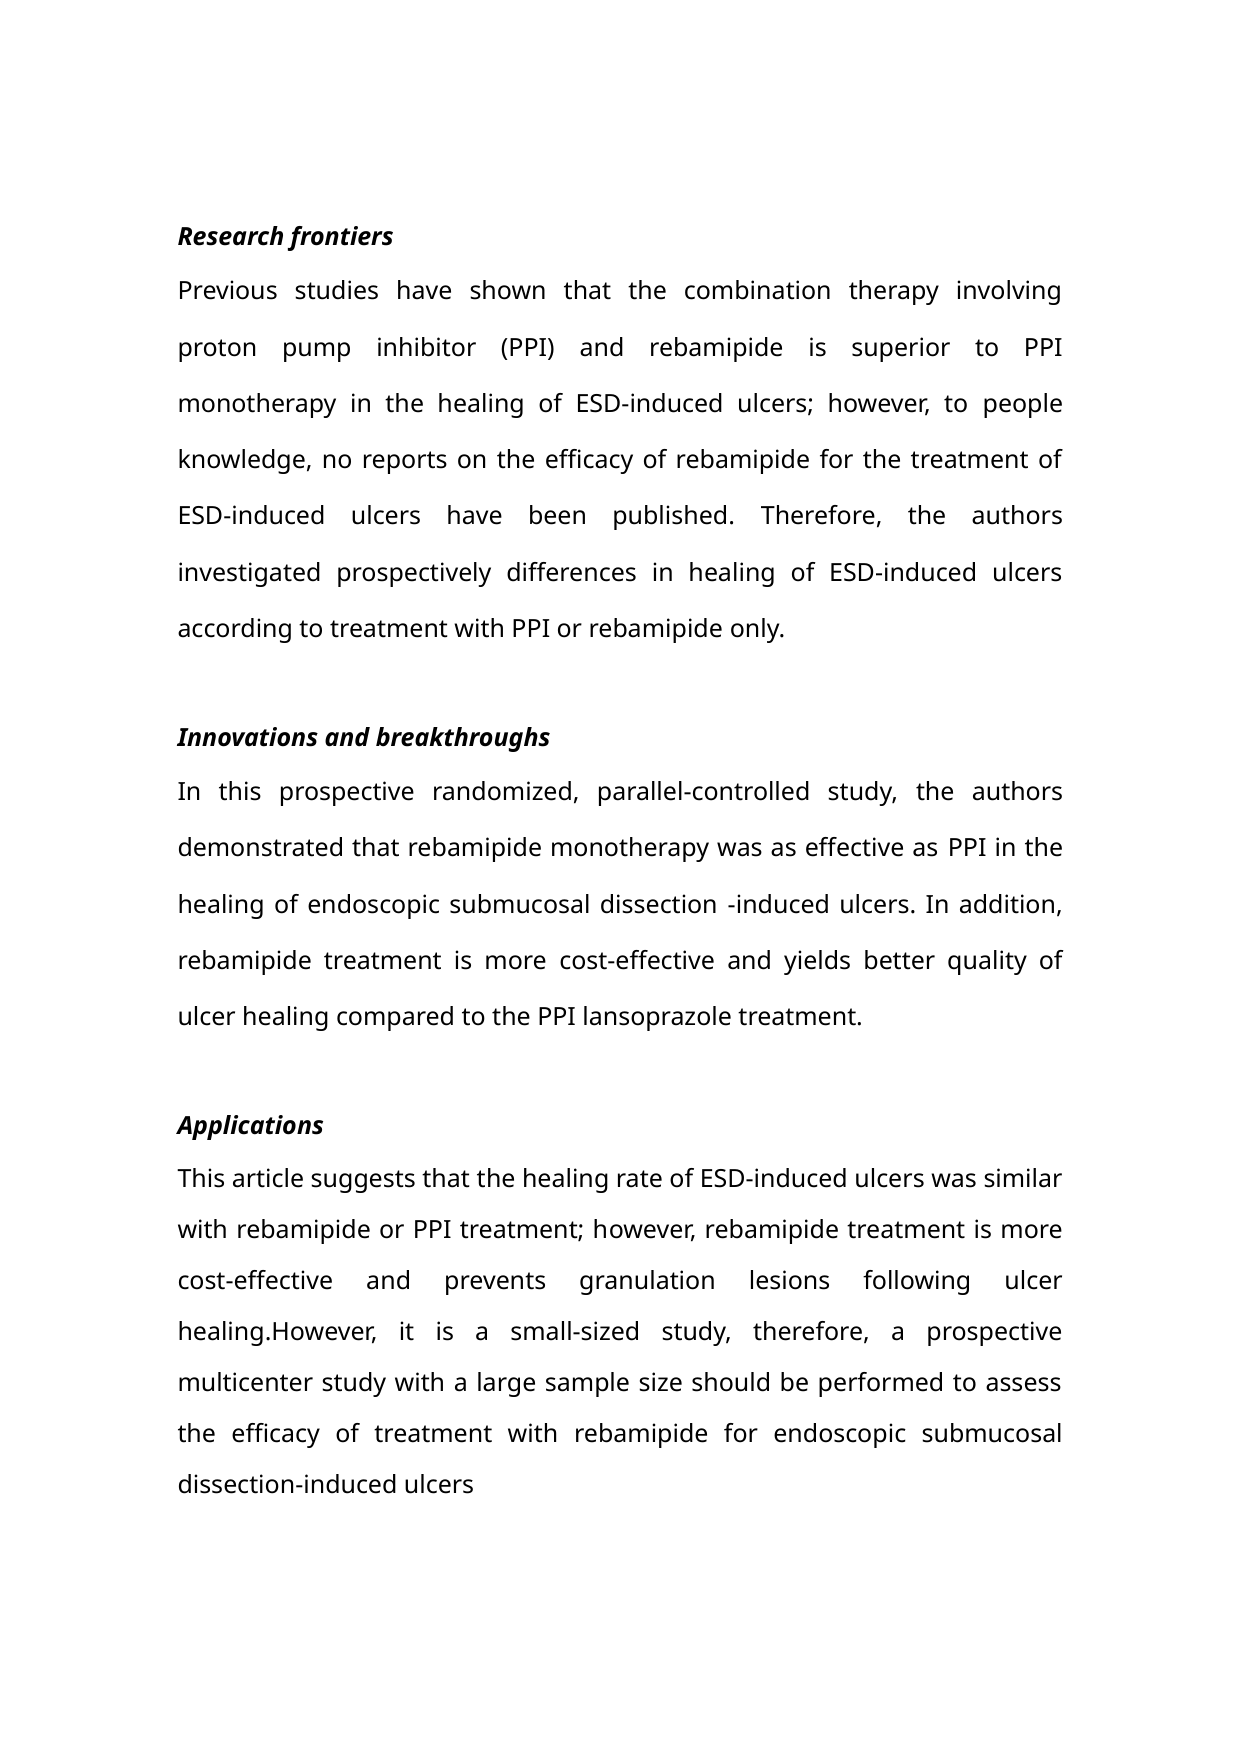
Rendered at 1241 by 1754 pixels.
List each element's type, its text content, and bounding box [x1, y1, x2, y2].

text Innovations and breakthroughs [177, 718, 1063, 755]
text Research frontiers [177, 217, 1063, 254]
text In this prospective randomized, parallel-controlled study, the authors demonstrated that rebamipide monotherapy was as effective as PPI in the healing of endoscopic submucosal dissection -induced ulcers. In addition, rebamipide treatment is more cost-effective and yields better quality of ulcer healing compared to the PPI lansoprazole treatment. [177, 772, 1063, 1035]
text Applications [177, 1106, 1063, 1144]
text This article suggests that the healing rate of ESD-induced ulcers was similar with rebamipide or PPI treatment; however, rebamipide treatment is more cost-effective and prevents granulation lesions following ulcer healing.However, it is a small-sized study, therefore, a prospective multicenter study with a large sample size should be performed to assess the efficacy of treatment with rebamipide for endoscopic submucosal dissection-induced ulcers [177, 1161, 1063, 1501]
text Previous studies have shown that the combination therapy involving proton pump inhibitor (PPI) and rebamipide is superior to PPI monotherapy in the healing of ESD-induced ulcers; however, to people knowledge, no reports on the efficacy of rebamipide for the treatment of ESD-induced ulcers have been published. Therefore, the authors investigated prospectively differences in healing of ESD-induced ulcers according to treatment with PPI or rebamipide only. [177, 271, 1063, 646]
